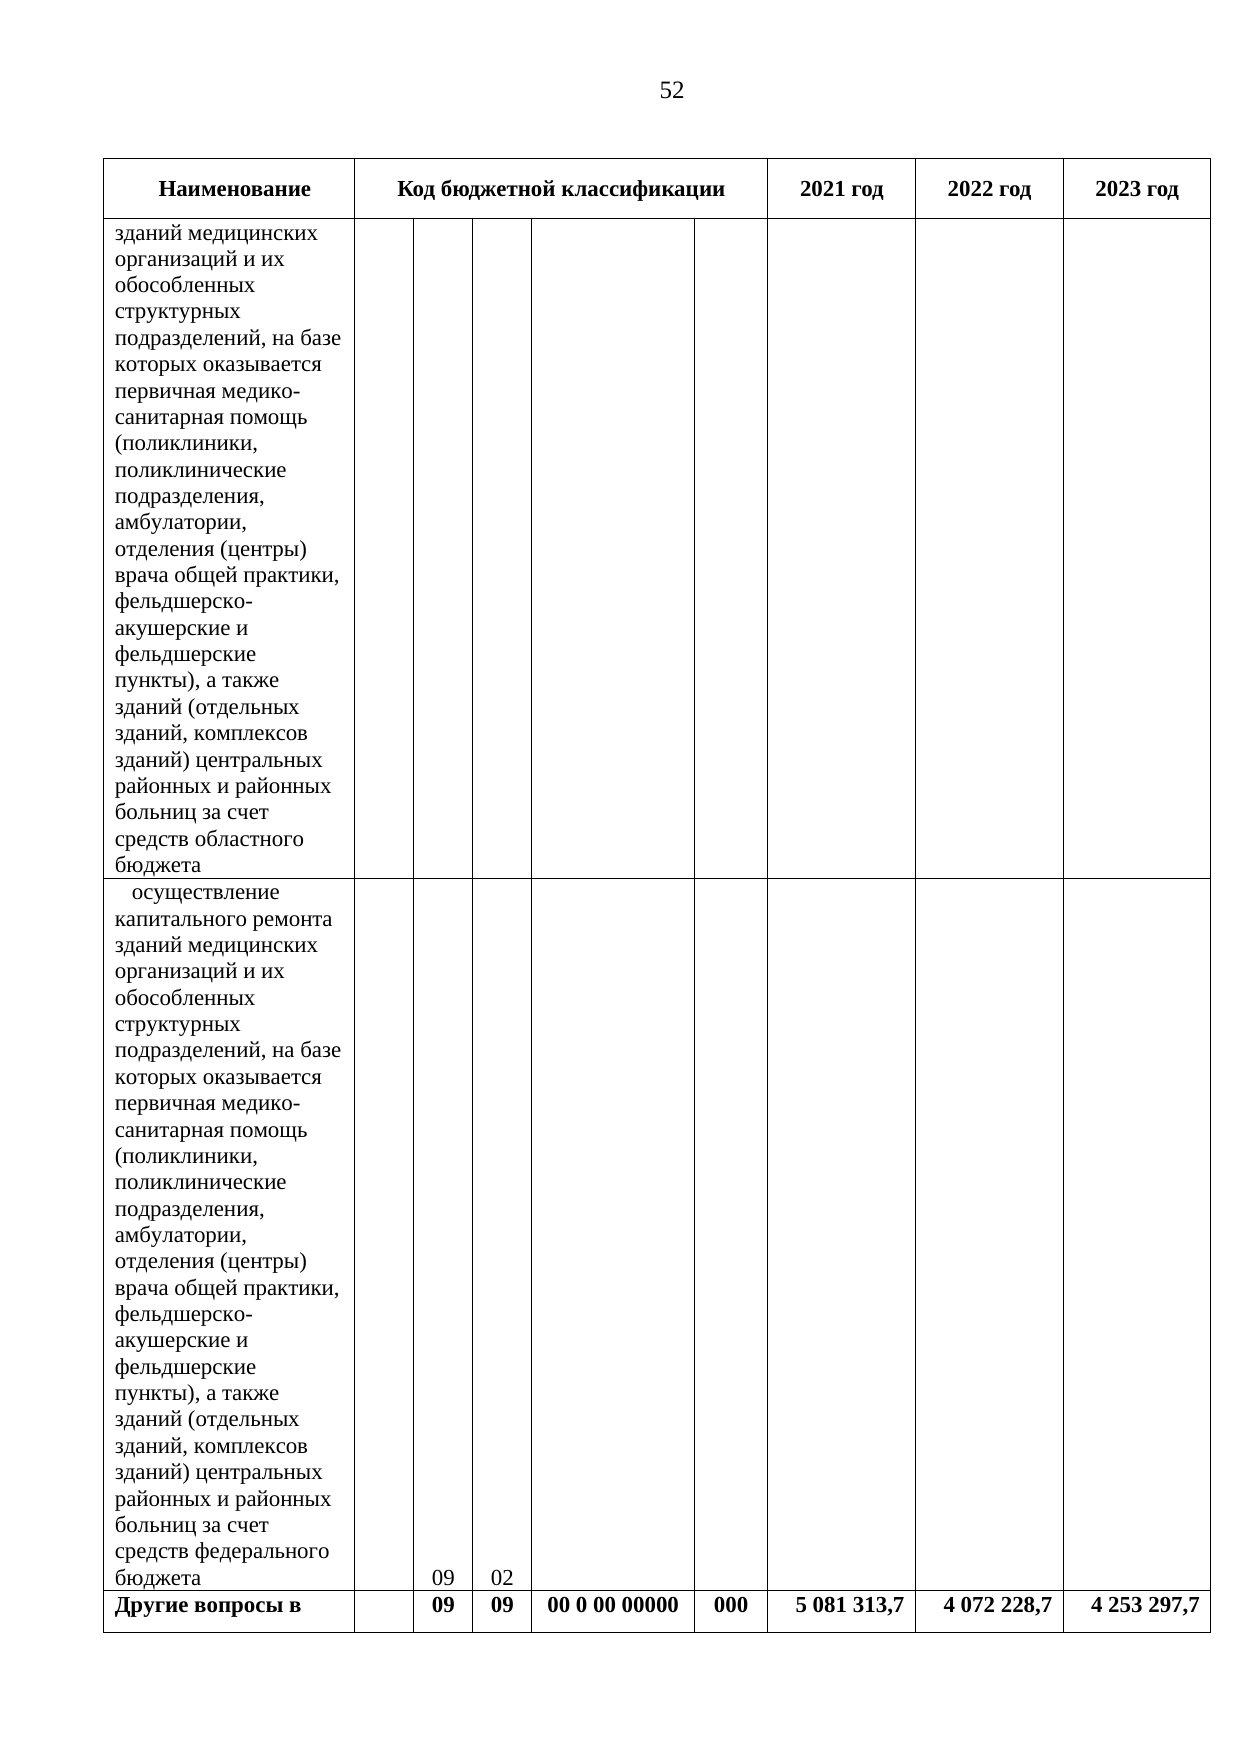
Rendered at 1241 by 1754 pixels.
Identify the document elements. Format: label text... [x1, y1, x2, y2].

table_header 2023 год [1064, 159, 1210, 217]
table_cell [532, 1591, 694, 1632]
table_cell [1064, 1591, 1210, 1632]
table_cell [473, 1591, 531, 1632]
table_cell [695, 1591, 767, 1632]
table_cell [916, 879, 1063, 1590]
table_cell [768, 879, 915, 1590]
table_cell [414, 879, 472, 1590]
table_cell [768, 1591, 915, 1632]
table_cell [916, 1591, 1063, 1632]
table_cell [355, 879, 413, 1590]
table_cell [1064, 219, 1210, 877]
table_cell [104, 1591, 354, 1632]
table_header 2022 год [916, 159, 1063, 217]
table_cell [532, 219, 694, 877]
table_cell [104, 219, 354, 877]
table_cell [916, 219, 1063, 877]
table_header Наименование [104, 159, 354, 217]
table_header 2021 год [768, 159, 915, 217]
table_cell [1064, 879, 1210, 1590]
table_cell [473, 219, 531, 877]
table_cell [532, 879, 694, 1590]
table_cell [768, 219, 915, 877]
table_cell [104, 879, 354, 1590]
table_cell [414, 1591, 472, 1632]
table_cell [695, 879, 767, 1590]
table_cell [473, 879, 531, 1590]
table_header Код бюджетной классификации [355, 159, 767, 217]
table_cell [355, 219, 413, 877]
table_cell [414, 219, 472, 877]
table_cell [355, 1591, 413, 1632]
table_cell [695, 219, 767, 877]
